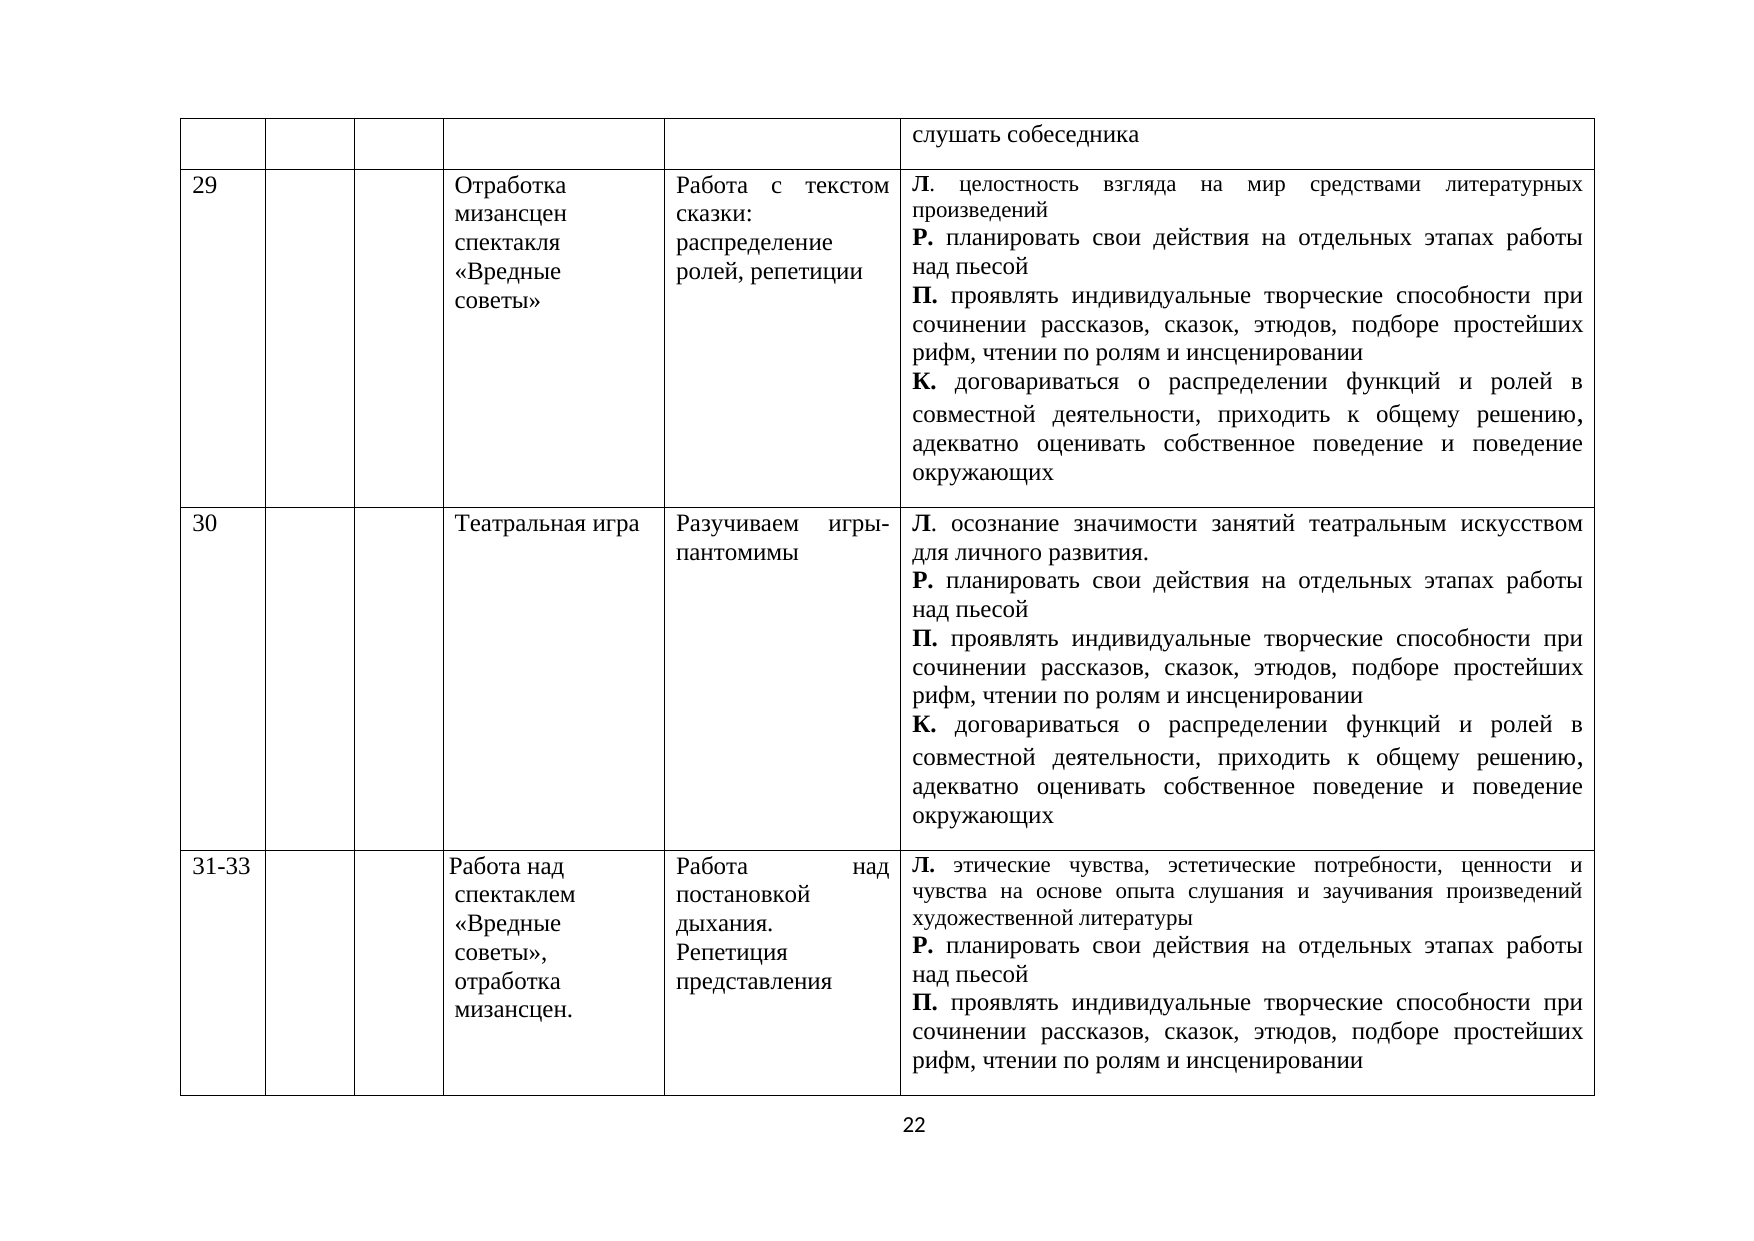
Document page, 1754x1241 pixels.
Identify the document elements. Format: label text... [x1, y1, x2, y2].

table_cell [266, 851, 354, 1094]
table_cell Театральная игра [444, 508, 664, 850]
table_cell Л. целостность взгляда на мир средствами литературных произведений Р. планировать свои действия на отдельных этапах работы над пьесой П. проявлять индивидуальные творческие способности при сочинении рассказов, сказок, этюдов, подборе простейших рифм, чтении по ролям и инсценировании К. договариваться о распределении функций и ролей в совместной деятельности, приходить к общему решению, адекватно оценивать собственное поведение и поведение окружающих [901, 170, 1594, 507]
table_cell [901, 119, 1594, 169]
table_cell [444, 119, 664, 169]
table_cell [444, 851, 664, 1094]
table_cell 31-33 [181, 851, 265, 1094]
table_cell 29 [181, 170, 265, 507]
table_cell Разучиваем игры-пантомимы [665, 508, 900, 850]
table_cell [355, 508, 443, 850]
table_cell [355, 170, 443, 507]
table_cell [266, 508, 354, 850]
table_cell [266, 170, 354, 507]
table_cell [665, 851, 900, 1094]
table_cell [665, 119, 900, 169]
table_cell Отработка мизансцен спектакля «Вредные советы» [444, 170, 664, 507]
table_cell 28 [181, 119, 265, 169]
table_cell Работа с текстом сказки: распределение ролей, репетиции [665, 170, 900, 507]
table_cell [355, 851, 443, 1094]
table_cell [266, 119, 354, 169]
table_cell Л. осознание значимости занятий театральным искусством для личного развития. Р. планировать свои действия на отдельных этапах работы над пьесой П. проявлять индивидуальные творческие способности при сочинении рассказов, сказок, этюдов, подборе простейших рифм, чтении по ролям и инсценировании К. договариваться о распределении функций и ролей в совместной деятельности, приходить к общему решению, адекватно оценивать собственное поведение и поведение окружающих [901, 508, 1594, 850]
table_cell [355, 119, 443, 169]
table_cell 30 [181, 508, 265, 850]
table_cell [901, 851, 1594, 1094]
